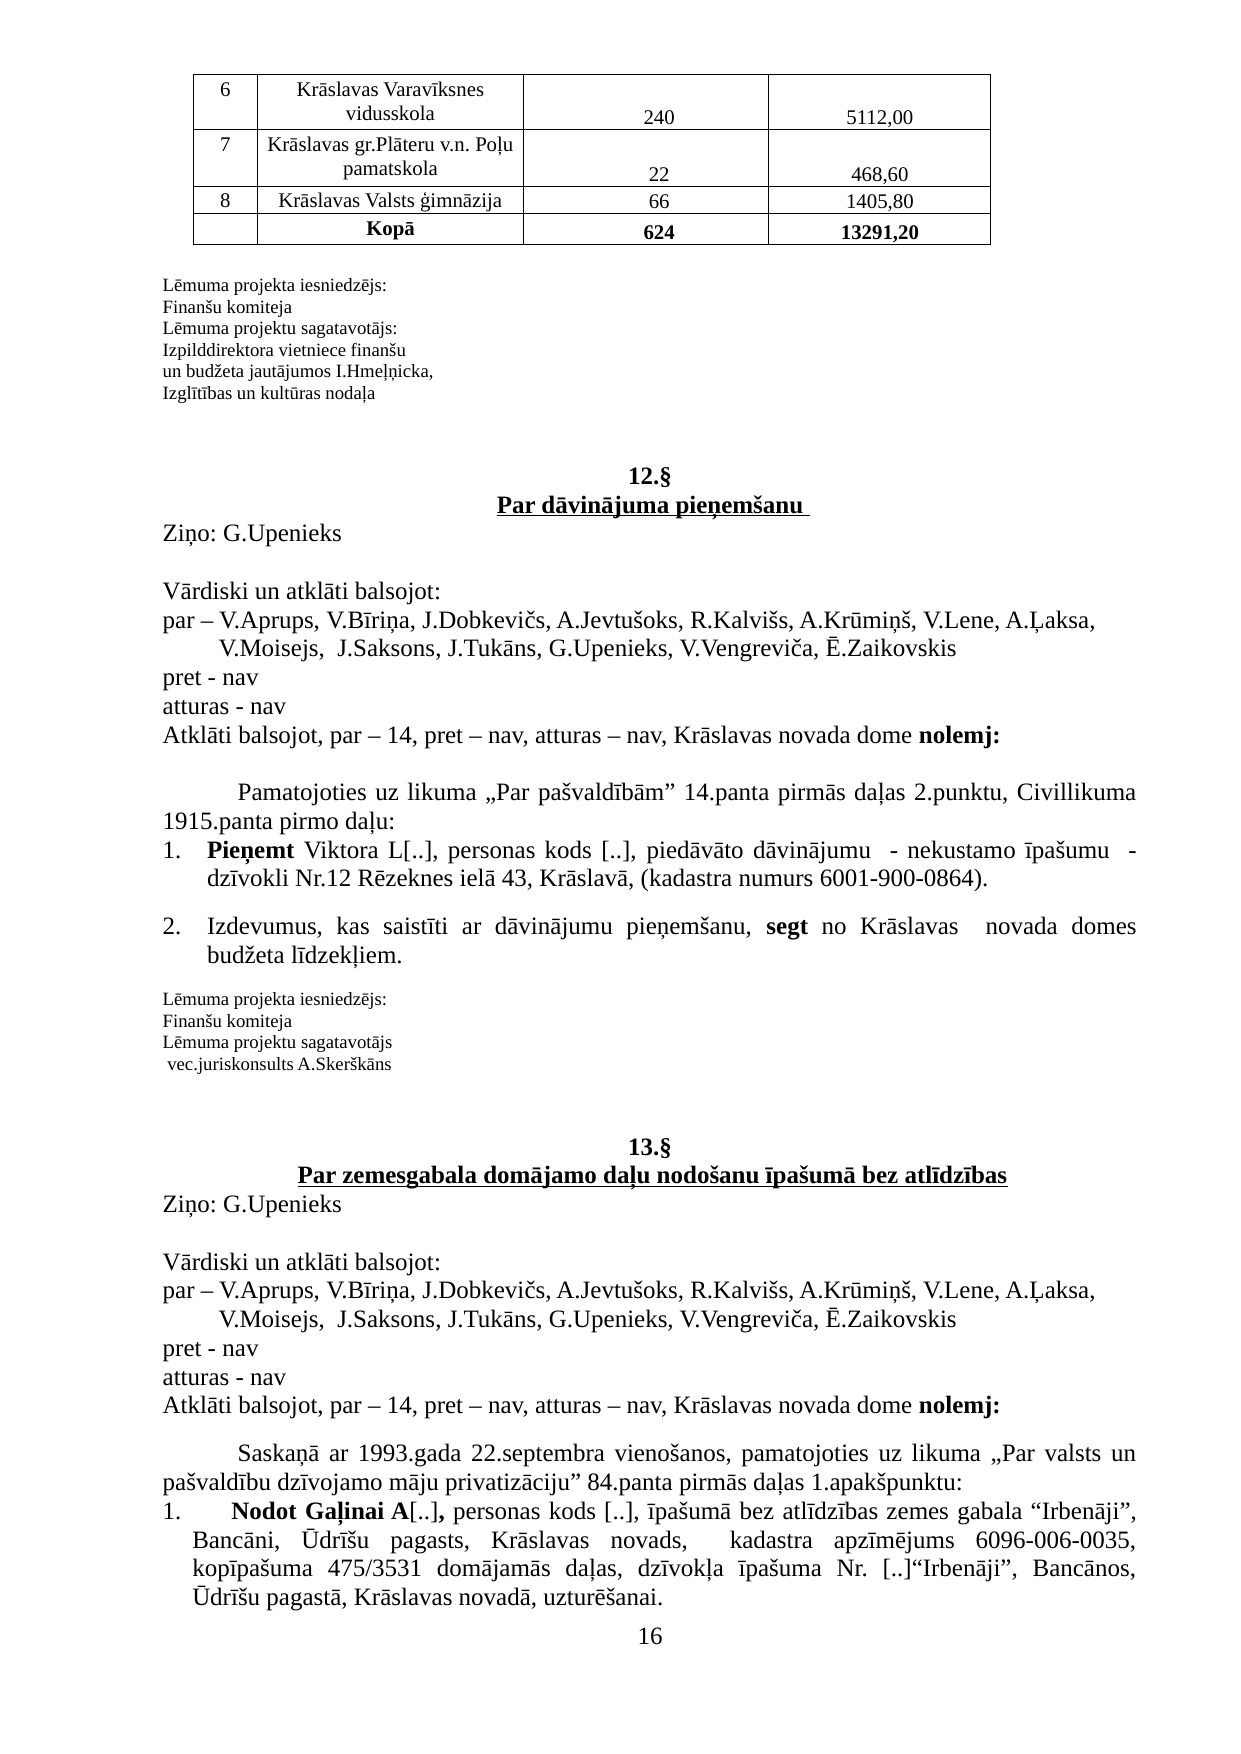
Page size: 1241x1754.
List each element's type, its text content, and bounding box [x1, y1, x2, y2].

text par – V.Aprups, V.Bīriņa, J.Dobkevičs, A.Jevtušoks, R.Kalvišs, A.Krūmiņš, V.Lene, A.Ļaksa, [162, 1276, 1137, 1304]
text Lēmuma projektu sagatavotājs [162, 1031, 1137, 1053]
text Atklāti balsojot, par – 14, pret – nav, atturas – nav, Krāslavas novada dome nolemj: [162, 720, 1137, 748]
table_cell 7 [194, 130, 257, 186]
text Atklāti balsojot, par – 14, pret – nav, atturas – nav, Krāslavas novada dome nolemj: [162, 1391, 1137, 1419]
table_cell Kopā [258, 214, 523, 244]
text vec.juriskonsults A.Skerškāns [162, 1053, 1137, 1074]
text Finanšu komiteja [162, 296, 1137, 317]
table_cell 240 [549, 75, 768, 129]
table_cell 624 [549, 214, 768, 244]
table_cell [194, 214, 257, 244]
text Saskaņā ar 1993.gada 22.septembra vienošanos, pamatojoties uz likuma „Par valsts un pašvaldību dzīvojamo māju privatizāciju” 84.panta pirmās daļas 1.apakšpunktu: [162, 1438, 1137, 1496]
table_cell [524, 187, 549, 213]
text 1. Nodot Gaļinai A[..], personas kods [..], īpašumā bez atlīdzības zemes gabala “Irbenāji”, Bancāni, Ūdrīšu pagasts, Krāslavas novads, kadastra apzīmējums 6096-006-0035, kopīpašuma 475/3531 domājamās daļas, dzīvokļa īpašuma Nr. [..]“Irbenāji”, Bancānos, Ūdrīšu pagastā, Krāslavas novadā, uzturēšanai. [162, 1496, 1137, 1611]
text Lēmuma projektu sagatavotājs: [162, 317, 1137, 339]
table_cell [524, 214, 549, 244]
table_cell 13291,20 [769, 214, 990, 244]
text atturas - nav [162, 691, 1137, 720]
table_cell 5112,00 [769, 75, 990, 129]
table_cell 66 [549, 187, 768, 213]
text Izpilddirektora vietniece finanšu [162, 339, 1137, 360]
text un budžeta jautājumos I.Hmeļņicka, [162, 360, 1137, 382]
table_cell [524, 75, 549, 129]
text 12.§ [162, 461, 1137, 490]
text atturas - nav [162, 1362, 1137, 1391]
text par – V.Aprups, V.Bīriņa, J.Dobkevičs, A.Jevtušoks, R.Kalvišs, A.Krūmiņš, V.Lene, A.Ļaksa, [162, 605, 1137, 633]
text V.Moisejs, J.Saksons, J.Tukāns, G.Upenieks, V.Vengreviča, Ē.Zaikovskis [162, 1304, 1137, 1333]
text Lēmuma projekta iesniedzējs: [162, 274, 1137, 296]
text Ziņo: G.Upenieks [162, 1189, 1137, 1218]
table_cell 6 [194, 75, 257, 129]
text Izglītības un kultūras nodaļa [162, 382, 1137, 403]
text Ziņo: G.Upenieks [162, 518, 1137, 547]
table_cell [524, 130, 549, 186]
text V.Moisejs, J.Saksons, J.Tukāns, G.Upenieks, V.Vengreviča, Ē.Zaikovskis [162, 633, 1137, 662]
table_cell Krāslavas Valsts ģimnāzija [258, 187, 523, 213]
text Lēmuma projekta iesniedzējs: [162, 988, 1137, 1010]
text Vārdiski un atklāti balsojot: [162, 1247, 1137, 1276]
text Vārdiski un atklāti balsojot: [162, 576, 1137, 605]
table_cell Krāslavas gr.Plāteru v.n. Poļu pamatskola [258, 130, 523, 186]
list Pieņemt Viktora L[..], personas kods [..], piedāvāto dāvinājumu - nekustamo īpašumu - dzīvokli Nr.12 Rēzeknes ielā 43, Krāslavā, (kadastra numurs 6001-900-0864). [162, 835, 1137, 892]
text Par zemesgabala domājamo daļu nodošanu īpašumā bez atlīdzības [162, 1161, 1137, 1189]
table_cell 8 [194, 187, 257, 213]
text pret - nav [162, 1333, 1137, 1362]
text Par dāvinājuma pieņemšanu [162, 490, 1137, 518]
text Pamatojoties uz likuma „Par pašvaldībām” 14.panta pirmās daļas 2.punktu, Civillikuma 1915.panta pirmo daļu: [162, 777, 1137, 835]
text Finanšu komiteja [162, 1010, 1137, 1031]
text 13.§ [162, 1132, 1137, 1161]
table_cell 468,60 [769, 130, 990, 186]
text pret - nav [162, 662, 1137, 691]
table_cell 22 [549, 130, 768, 186]
table_cell Krāslavas Varavīksnes vidusskola [258, 75, 523, 129]
table_cell 1405,80 [769, 187, 990, 213]
list Izdevumus, kas saistīti ar dāvinājumu pieņemšanu, segt no Krāslavas novada domes budžeta līdzekļiem. [162, 911, 1137, 969]
